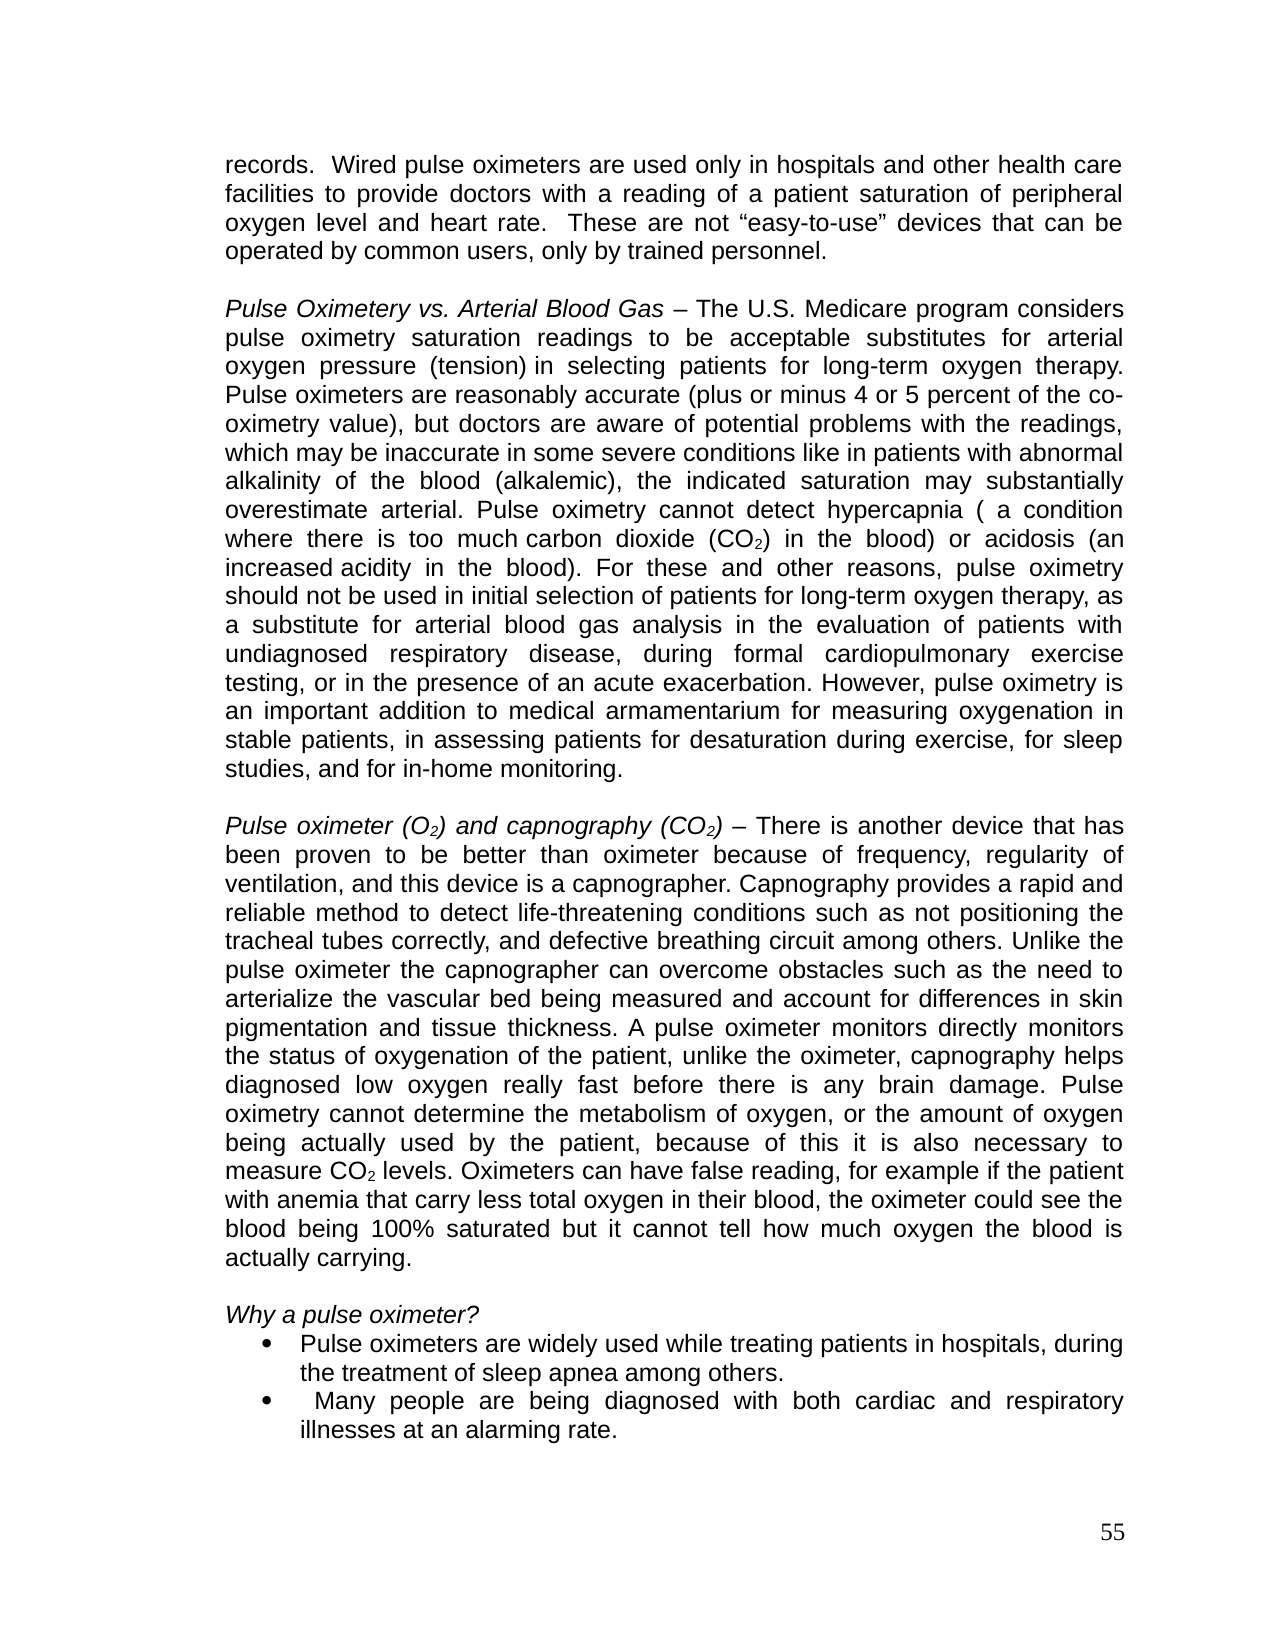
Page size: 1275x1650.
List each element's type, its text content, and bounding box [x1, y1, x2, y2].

text Pulse oximeter (O2) and capnography (CO2) – There is another device that has been proven to be better than oximeter because of frequency, regularity of ventilation, and this device is a capnographer. Capnography provides a rapid and reliable method to detect life-threatening conditions such as not positioning the tracheal tubes correctly, and defective breathing circuit among others. Unlike the pulse oximeter the capnographer can overcome obstacles such as the need to arterialize the vascular bed being measured and account for differences in skin pigmentation and tissue thickness. A pulse oximeter monitors directly monitors the status of oxygenation of the patient, unlike the oximeter, capnography helps diagnosed low oxygen really fast before there is any brain damage. Pulse oximetry cannot determine the metabolism of oxygen, or the amount of oxygen being actually used by the patient, because of this it is also necessary to measure CO2 levels. Oximeters can have false reading, for example if the patient with anemia that carry less total oxygen in their blood, the oximeter could see the blood being 100% saturated but it cannot tell how much oxygen the blood is actually carrying. [225, 811, 1125, 1271]
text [225, 150, 1125, 265]
text Pulse Oximetery vs. Arterial Blood Gas – The U.S. Medicare program considers pulse oximetry saturation readings to be acceptable substitutes for arterial oxygen pressure (tension) in selecting patients for long-term oxygen therapy. Pulse oximeters are reasonably accurate (plus or minus 4 or 5 percent of the co-oximetry value), but doctors are aware of potential problems with the readings, which may be inaccurate in some severe conditions like in patients with abnormal alkalinity of the blood (alkalemic), the indicated saturation may substantially overestimate arterial. Pulse oximetry cannot detect hypercapnia ( a condition where there is too much carbon dioxide (CO2) in the blood) or acidosis (an increased acidity in the blood). For these and other reasons, pulse oximetry should not be used in initial selection of patients for long-term oxygen therapy, as a substitute for arterial blood gas analysis in the evaluation of patients with undiagnosed respiratory disease, during formal cardiopulmonary exercise testing, or in the presence of an acute exacerbation. However, pulse oximetry is an important addition to medical armamentarium for measuring oxygenation in stable patients, in assessing patients for desaturation during exercise, for sleep studies, and for in-home monitoring. [225, 294, 1125, 782]
text Why a pulse oximeter? [225, 1300, 1125, 1329]
list Many people are being diagnosed with both cardiac and respiratory illnesses at an alarming rate. [262, 1386, 1125, 1444]
list Pulse oximeters are widely used while treating patients in hospitals, during the treatment of sleep apnea among others. [262, 1329, 1125, 1386]
